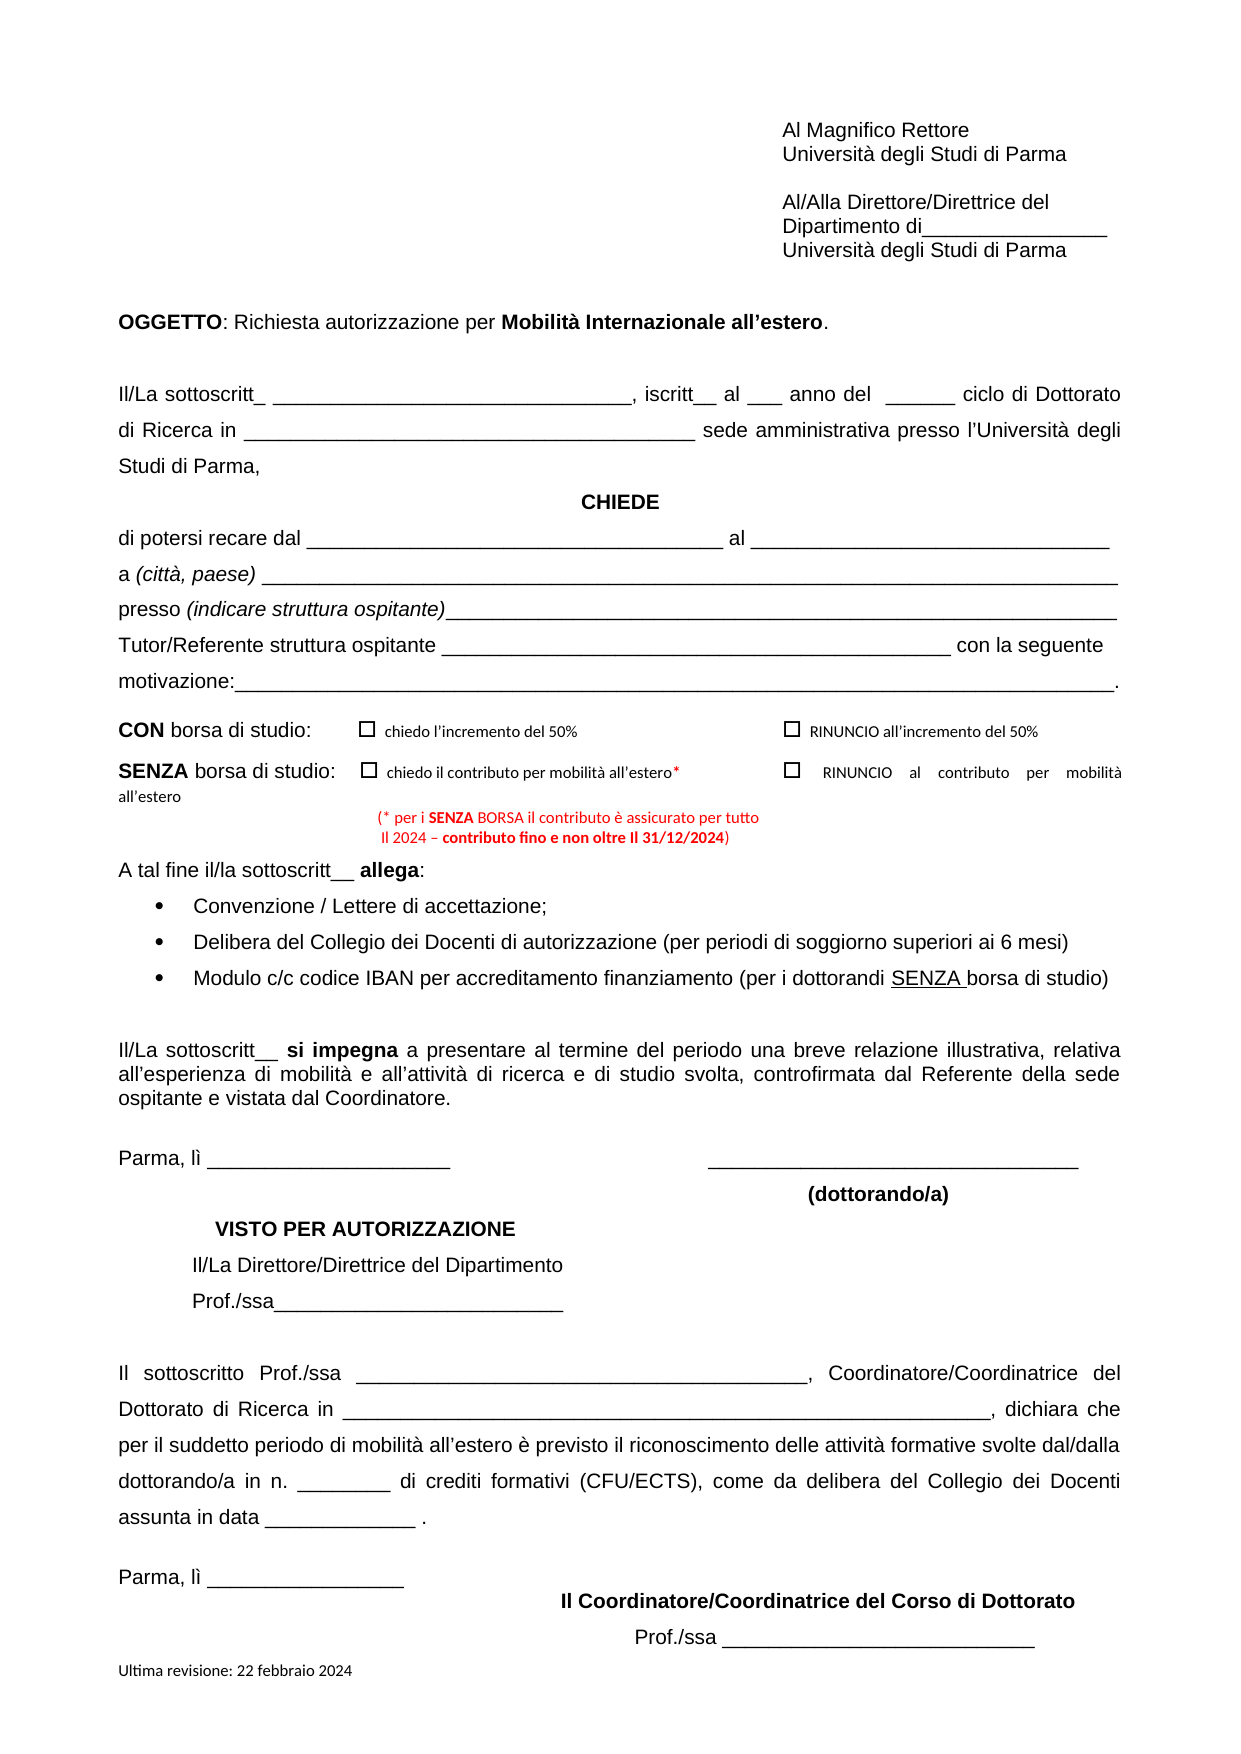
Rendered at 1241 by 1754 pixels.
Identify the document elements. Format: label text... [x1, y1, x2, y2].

text Tutor/Referente struttura ospitante ____________________________________________ con la seguente [118, 633, 1122, 657]
text Il Coordinatore/Coordinatrice del Corso di Dottorato [487, 1589, 1122, 1613]
text di potersi recare dal ____________________________________ al _______________________________ [118, 525, 1122, 549]
text Università degli Studi di Parma [782, 142, 1122, 166]
list Delibera del Collegio dei Docenti di autorizzazione (per periodi di soggiorno superiori ai 6 mesi) [156, 929, 1122, 954]
text A tal fine il/la sottoscritt__ allega: [118, 858, 1122, 882]
text VISTO PER AUTORIZZAZIONE [118, 1217, 1122, 1241]
text Il sottoscritto Prof./ssa _______________________________________, Coordinatore/Coordinatrice del Dottorato di Ricerca in ________________________________________________________, dichiara che per il suddetto periodo di mobilità all’estero è previsto il riconoscimento delle attività formative svolte dal/dalla dottorando/a in n. ________ di crediti formativi (CFU/ECTS), come da delibera del Collegio dei Docenti assunta in data _____________ . [118, 1361, 1122, 1529]
list Convenzione / Lettere di accettazione; [156, 893, 1122, 918]
text (dottorando/a) [634, 1181, 1122, 1205]
text Al/Alla Direttore/Direttrice del Dipartimento di________________ [782, 190, 1122, 238]
text Al Magnifico Rettore [782, 118, 1122, 142]
text Il/La sottoscritt__ si impegna a presentare al termine del periodo una breve relazione illustrativa, relativa all’esperienza di mobilità e all’attività di ricerca e di studio svolta, controfirmata dal Referente della sede ospitante e vistata dal Coordinatore. [118, 1038, 1122, 1109]
text Il/La Direttore/Direttrice del Dipartimento [118, 1253, 1122, 1277]
text Parma, lì _____________________ ________________________________ [118, 1145, 1122, 1169]
text CHIEDE [118, 489, 1122, 513]
list Modulo c/c codice IBAN per accreditamento finanziamento (per i dottorandi SENZA borsa di studio) [156, 966, 1122, 990]
text Il 2024 – contributo fino e non oltre Il 31/12/2024) [118, 827, 1122, 847]
text Prof./ssa_________________________ [118, 1289, 1122, 1313]
text presso (indicare struttura ospitante)__________________________________________________________ [118, 597, 1122, 621]
text SENZA borsa di studio: □ chiedo il contributo per mobilità all’estero* □ RINUNCIO al contributo per mobilità all’estero (* per i SENZA BORSA il contributo è assicurato per tutto [118, 746, 1122, 827]
text OGGETTO: Richiesta autorizzazione per Mobilità Internazionale all’estero. [118, 310, 1122, 334]
text a (città, paese) __________________________________________________________________________ [118, 561, 1122, 585]
text Il/La sottoscritt_ _______________________________, iscritt__ al ___ anno del ______ ciclo di Dottorato di Ricerca in _______________________________________ sede amministrativa presso l’Università degli Studi di Parma, [118, 382, 1122, 477]
text Università degli Studi di Parma [782, 238, 1122, 262]
text motivazione:____________________________________________________________________________. [118, 669, 1122, 693]
text Parma, lì _________________ [118, 1565, 1122, 1589]
text Prof./ssa ___________________________ [634, 1624, 1122, 1648]
text CON borsa di studio: □ chiedo l’incremento del 50% □ RINUNCIO all’incremento del 50% [118, 705, 1122, 746]
